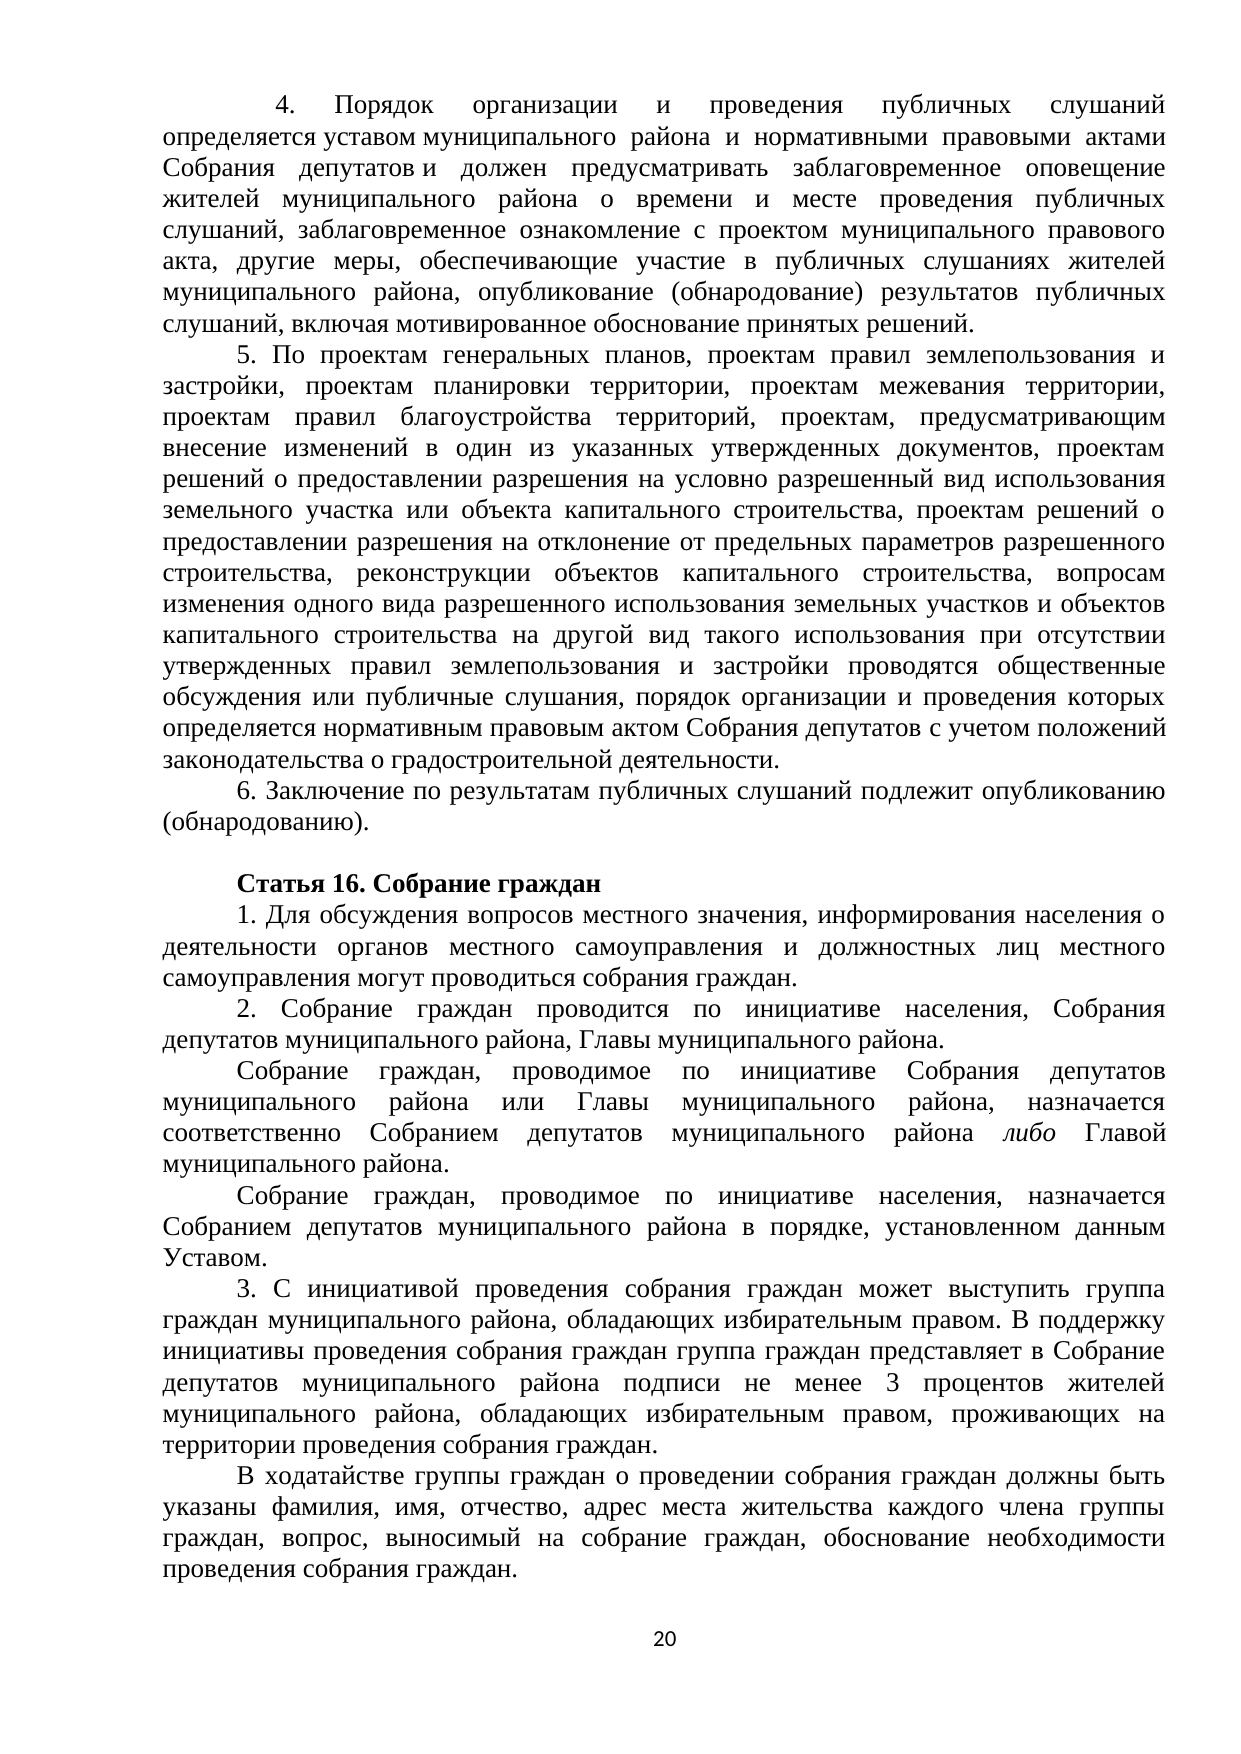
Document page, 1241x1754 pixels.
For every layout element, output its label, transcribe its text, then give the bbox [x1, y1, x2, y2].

text Собрание граждан, проводимое по инициативе Собрания депутатов муниципального района или Главы муниципального района, назначается соответственно Собранием депутатов муниципального района либо Главой муниципального района. [162, 1054, 1167, 1179]
text 6. Заключение по результатам публичных слушаний подлежит опубликованию (обнародованию). [162, 774, 1167, 836]
text 3. С инициативой проведения собрания граждан может выступить группа граждан муниципального района, обладающих избирательным правом. В поддержку инициативы проведения собрания граждан группа граждан представляет в Собрание депутатов муниципального района подписи не менее 3 процентов жителей муниципального района, обладающих избирательным правом, проживающих на территории проведения собрания граждан. [162, 1272, 1167, 1459]
text 4. Порядок организации и проведения публичных слушаний определяется уставом муниципального района и нормативными правовыми актами Собрания депутатов и должен предусматривать заблаговременное оповещение жителей муниципального района о времени и месте проведения публичных слушаний, заблаговременное ознакомление с проектом муниципального правового акта, другие меры, обеспечивающие участие в публичных слушаниях жителей муниципального района, опубликование (обнародование) результатов публичных слушаний, включая мотивированное обоснование принятых решений. [162, 89, 1167, 338]
text Собрание граждан, проводимое по инициативе населения, назначается Собранием депутатов муниципального района в порядке, установленном данным Уставом. [162, 1179, 1167, 1272]
text 2. Собрание граждан проводится по инициативе населения, Собрания депутатов муниципального района, Главы муниципального района. [162, 992, 1167, 1054]
text В ходатайстве группы граждан о проведении собрания граждан должны быть указаны фамилия, имя, отчество, адрес места жительства каждого члена группы граждан, вопрос, выносимый на собрание граждан, обоснование необходимости проведения собрания граждан. [162, 1459, 1167, 1584]
text 1. Для обсуждения вопросов местного значения, информирования населения о деятельности органов местного самоуправления и должностных лиц местного самоуправления могут проводиться собрания граждан. [162, 898, 1167, 992]
text Статья 16. Собрание граждан [162, 867, 1167, 898]
text 5. По проектам генеральных планов, проектам правил землепользования и застройки, проектам планировки территории, проектам межевания территории, проектам правил благоустройства территорий, проектам, предусматривающим внесение изменений в один из указанных утвержденных документов, проектам решений о предоставлении разрешения на условно разрешенный вид использования земельного участка или объекта капитального строительства, проектам решений о предоставлении разрешения на отклонение от предельных параметров разрешенного строительства, реконструкции объектов капитального строительства, вопросам изменения одного вида разрешенного использования земельных участков и объектов капитального строительства на другой вид такого использования при отсутствии утвержденных правил землепользования и застройки проводятся общественные обсуждения или публичные слушания, порядок организации и проведения которых определяется нормативным правовым актом Собрания депутатов с учетом положений законодательства о градостроительной деятельности. [162, 338, 1167, 774]
